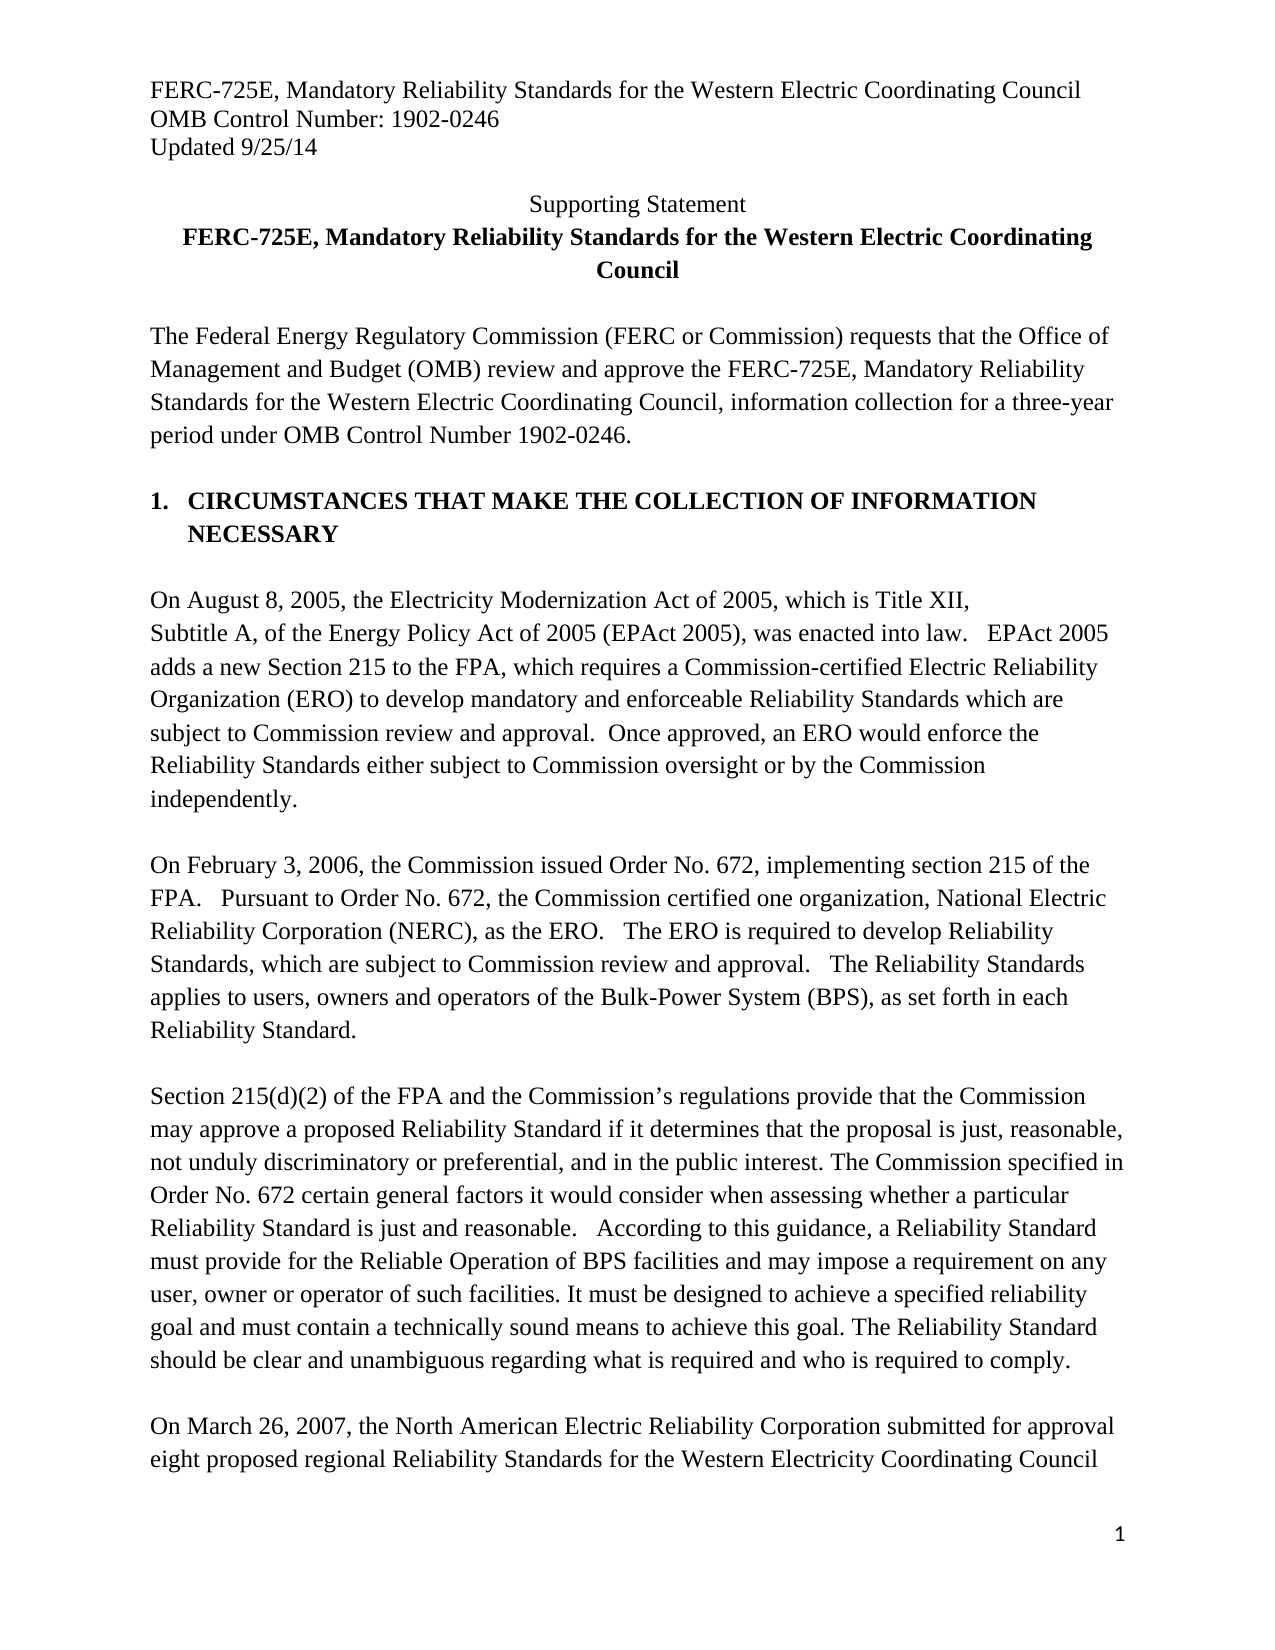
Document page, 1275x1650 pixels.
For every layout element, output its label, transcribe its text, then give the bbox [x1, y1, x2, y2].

text On February 3, 2006, the Commission issued Order No. 672, implementing section 215 of the FPA. Pursuant to Order No. 672, the Commission certified one organization, National Electric Reliability Corporation (NERC), as the ERO. The ERO is required to develop Reliability Standards, which are subject to Commission review and approval. The Reliability Standards applies to users, owners and operators of the Bulk-Power System (BPS), as set forth in each Reliability Standard. [150, 850, 1125, 1043]
list CIRCUMSTANCES THAT MAKE THE COLLECTION OF INFORMATION NECESSARY [150, 486, 1125, 548]
text The Federal Energy Regulatory Commission (FERC or Commission) requests that the Office of Management and Budget (OMB) review and approve the FERC-725E, Mandatory Reliability Standards for the Western Electric Coordinating Council, information collection for a three-year period under OMB Control Number 1902-0246. [150, 321, 1125, 449]
text Supporting Statement [150, 189, 1125, 218]
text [150, 1411, 1125, 1473]
text Subtitle A, of the Energy Policy Act of 2005 (EPAct 2005), was enacted into law. EPAct 2005 adds a new Section 215 to the FPA, which requires a Commission-certified Electric Reliability Organization (ERO) to develop mandatory and enforceable Reliability Standards which are subject to Commission review and approval. Once approved, an ERO would enforce the Reliability Standards either subject to Commission oversight or by the Commission independently. [150, 618, 1125, 812]
text Section 215(d)(2) of the FPA and the Commission’s regulations provide that the Commission may approve a proposed Reliability Standard if it determines that the proposal is just, reasonable, not unduly discriminatory or preferential, and in the public interest. The Commission specified in Order No. 672 certain general factors it would consider when assessing whether a particular Reliability Standard is just and reasonable. According to this guidance, a Reliability Standard must provide for the Reliable Operation of BPS facilities and may impose a requirement on any user, owner or operator of such facilities. It must be designed to achieve a specified reliability goal and must contain a technically sound means to achieve this goal. The Reliability Standard should be clear and unambiguous regarding what is required and who is required to comply. [150, 1081, 1125, 1374]
text On August 8, 2005, the Electricity Modernization Act of 2005, which is Title XII, [150, 586, 1125, 614]
text FERC-725E, Mandatory Reliability Standards for the Western Electric Coordinating Council [150, 222, 1125, 284]
